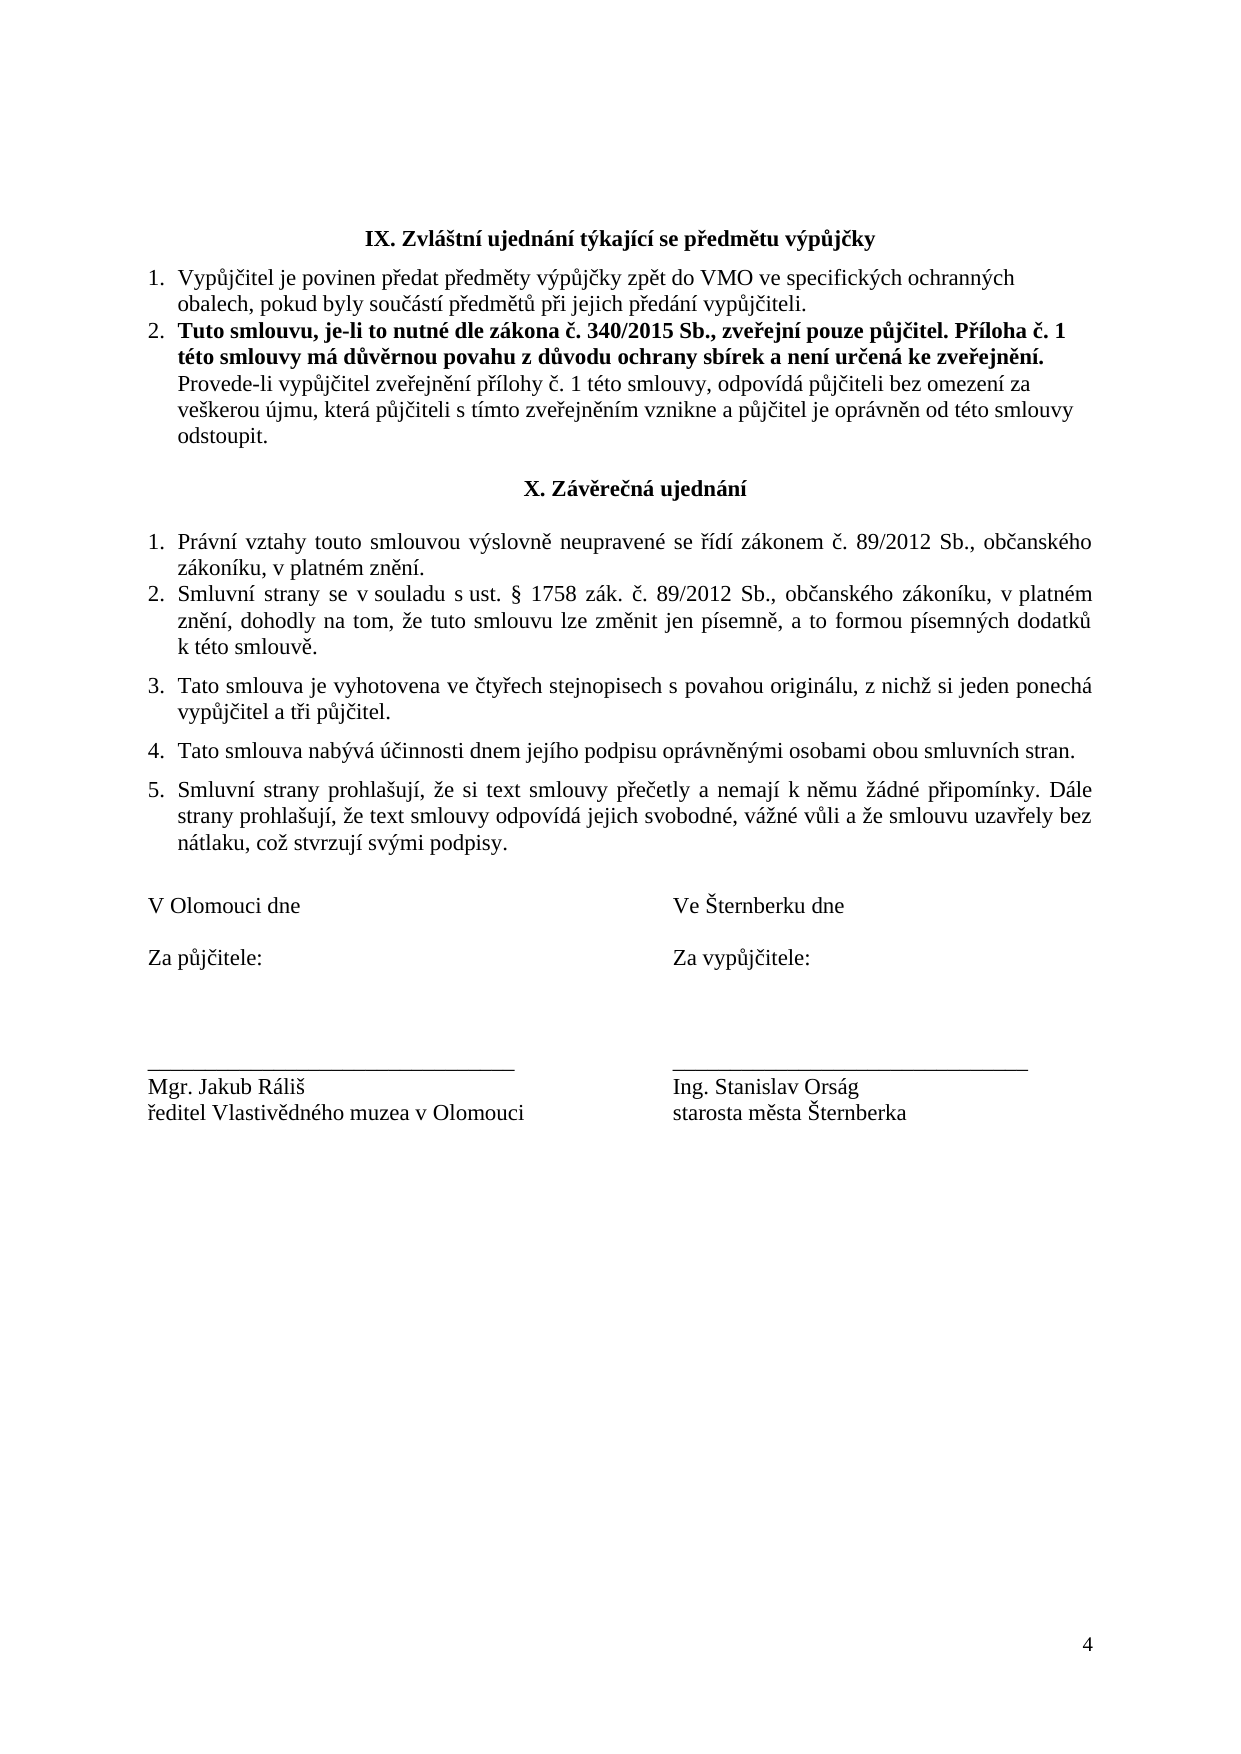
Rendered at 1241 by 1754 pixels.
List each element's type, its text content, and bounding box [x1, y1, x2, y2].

list Vypůjčitel je povinen předat předměty výpůjčky zpět do VMO ve specifických ochranných obalech, pokud byly součástí předmětů při jejich předání vypůjčiteli. [148, 264, 1093, 317]
list Smluvní strany se v souladu s ust. § 1758 zák. č. 89/2012 Sb., občanského zákoníku, v platném znění, dohodly na tom, že tuto smlouvu lze změnit jen písemně, a to formou písemných dodatků k této smlouvě. [148, 580, 1093, 659]
text V Olomouci dne Ve Šternberku dne [148, 893, 1093, 919]
text ředitel Vlastivědného muzea v Olomouci starosta města Šternberka [148, 1099, 1093, 1126]
list Právní vztahy touto smlouvou výslovně neupravené se řídí zákonem č. 89/2012 Sb., občanského zákoníku, v platném znění. [148, 528, 1093, 580]
text IX. Zvláštní ujednání týkající se předmětu výpůjčky [148, 225, 1093, 252]
list Tato smlouva je vyhotovena ve čtyřech stejnopisech s povahou originálu, z nichž si jeden ponechá vypůjčitel a tři půjčitel. [148, 672, 1093, 725]
list Smluvní strany prohlašují, že si text smlouvy přečetly a nemají k němu žádné připomínky. Dále strany prohlašují, že text smlouvy odpovídá jejich svobodné, vážné vůli a že smlouvu uzavřely bez nátlaku, což stvrzují svými podpisy. [148, 776, 1093, 855]
list Tuto smlouvu, je-li to nutné dle zákona č. 340/2015 Sb., zveřejní pouze půjčitel. Příloha č. 1 této smlouvy má důvěrnou povahu z důvodu ochrany sbírek a není určená ke zveřejnění. Provede-li vypůjčitel zveřejnění přílohy č. 1 této smlouvy, odpovídá půjčiteli bez omezení za veškerou újmu, která půjčiteli s tímto zveřejněním vznikne a půjčitel je oprávněn od této smlouvy odstoupit. [148, 317, 1093, 449]
text Mgr. Jakub Ráliš Ing. Stanislav Orság [148, 1073, 1093, 1099]
text Za půjčitele: Za vypůjčitele: [148, 944, 1093, 970]
list Tato smlouva nabývá účinnosti dnem jejího podpisu oprávněnými osobami obou smluvních stran. [148, 737, 1093, 763]
text ________________________________ _______________________________ [148, 1047, 1093, 1073]
text X. Závěrečná ujednání [177, 475, 1093, 501]
